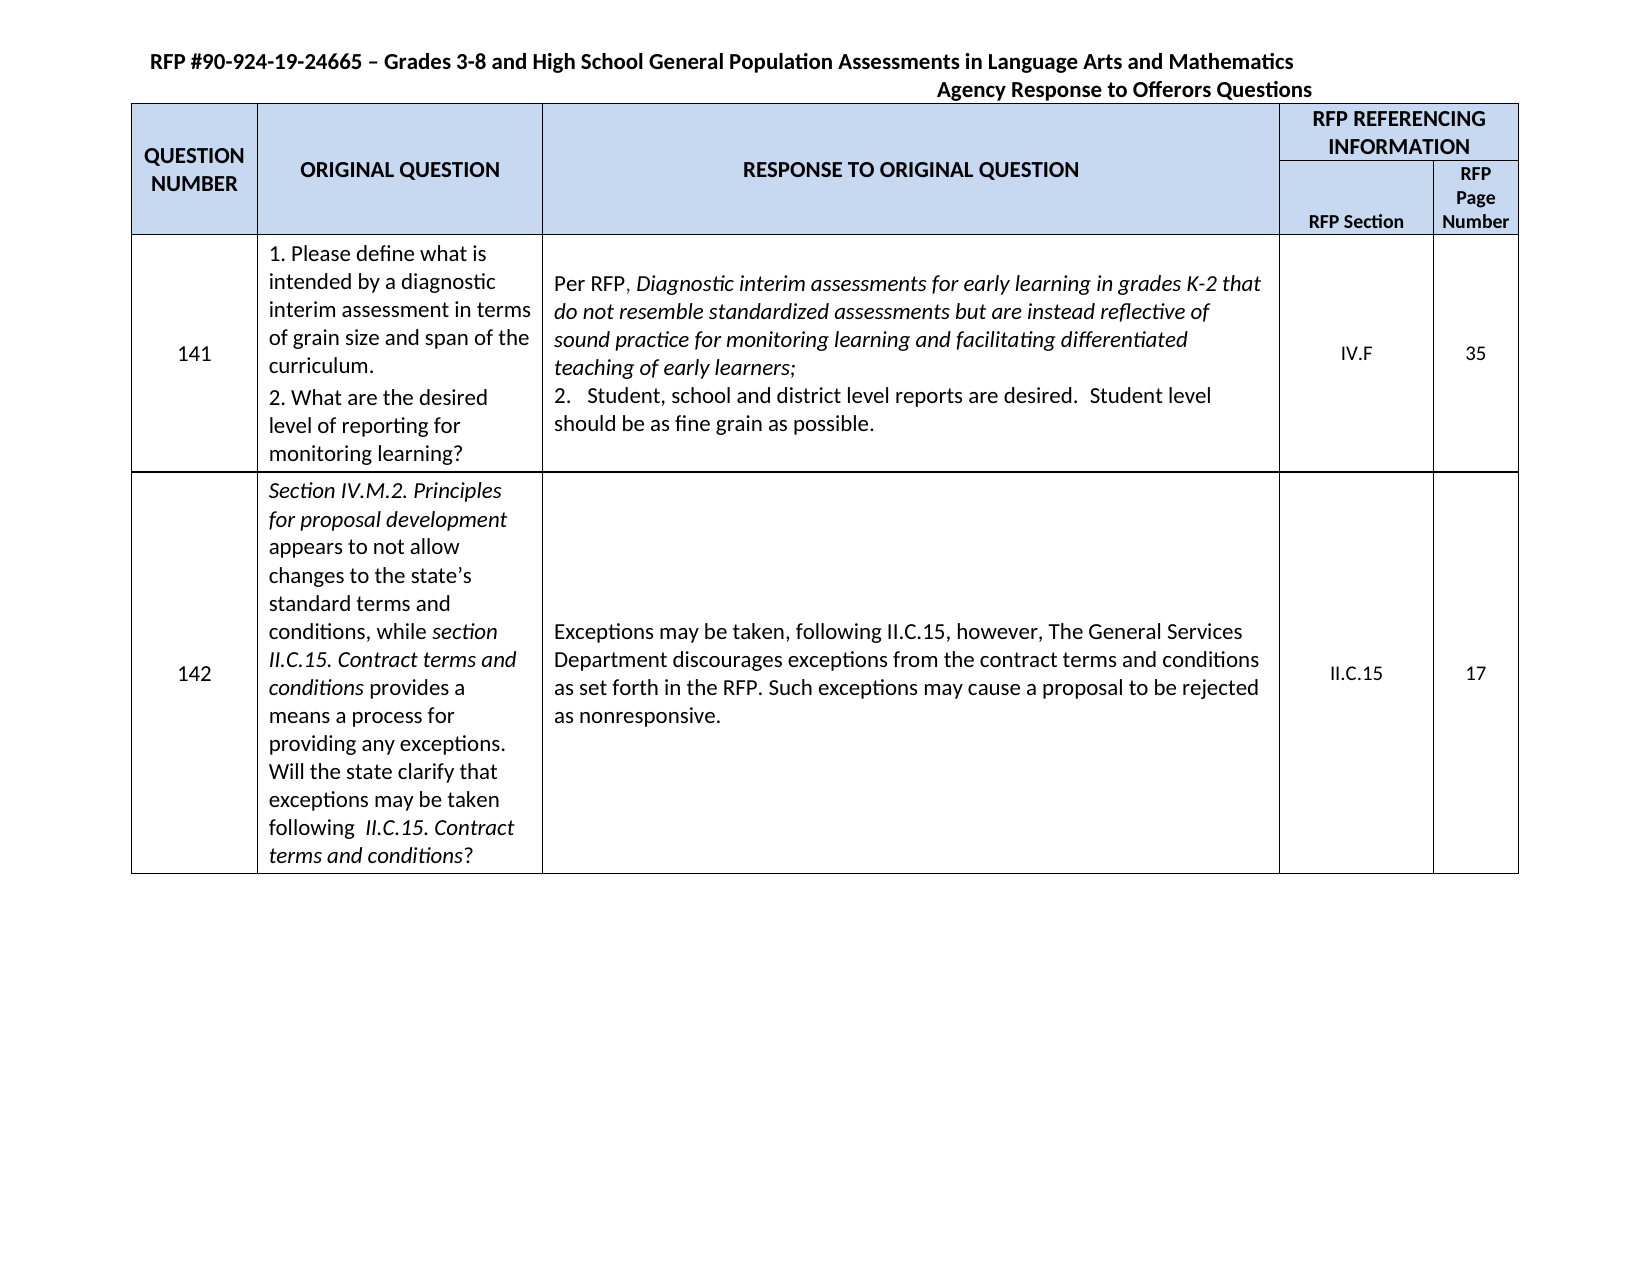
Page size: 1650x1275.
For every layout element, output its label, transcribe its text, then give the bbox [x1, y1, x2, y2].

table_cell RFP Page Number [1434, 161, 1518, 234]
table_cell II.C.15 [1280, 473, 1433, 873]
table_cell RFP Section [1280, 161, 1433, 234]
table_cell 1. Please define what is intended by a diagnostic interim assessment in terms of grain size and span of the curriculum. 2. What are the desired level of reporting for monitoring learning? [258, 235, 542, 471]
table_cell 142 [132, 473, 257, 873]
table_cell 35 [1434, 235, 1518, 471]
table_header Response to Original Question [543, 104, 1279, 234]
table_header RFP Referencing Information [1280, 104, 1518, 160]
table_cell Per RFP, Diagnostic interim assessments for early learning in grades K-2 that do not resemble standardized assessments but are instead reflective of sound practice for monitoring learning and facilitating differentiated teaching of early learners; 2. Student, school and district level reports are desired. Student level should be as fine grain as possible. [543, 235, 1279, 471]
table_header Original Question [258, 104, 542, 234]
table_cell Section IV.M.2. Principles for proposal development appears to not allow changes to the state’s standard terms and conditions, while section II.C.15. Contract terms and conditions provides a means a process for providing any exceptions. Will the state clarify that exceptions may be taken following II.C.15. Contract terms and conditions? [258, 473, 542, 873]
table_cell IV.F [1280, 235, 1433, 471]
table_header Question Number [132, 104, 257, 234]
table_cell 17 [1434, 473, 1518, 873]
table_cell 141 [132, 235, 257, 471]
table_cell Exceptions may be taken, following II.C.15, however, The General Services Department discourages exceptions from the contract terms and conditions as set forth in the RFP. Such exceptions may cause a proposal to be rejected as nonresponsive. [543, 473, 1279, 873]
